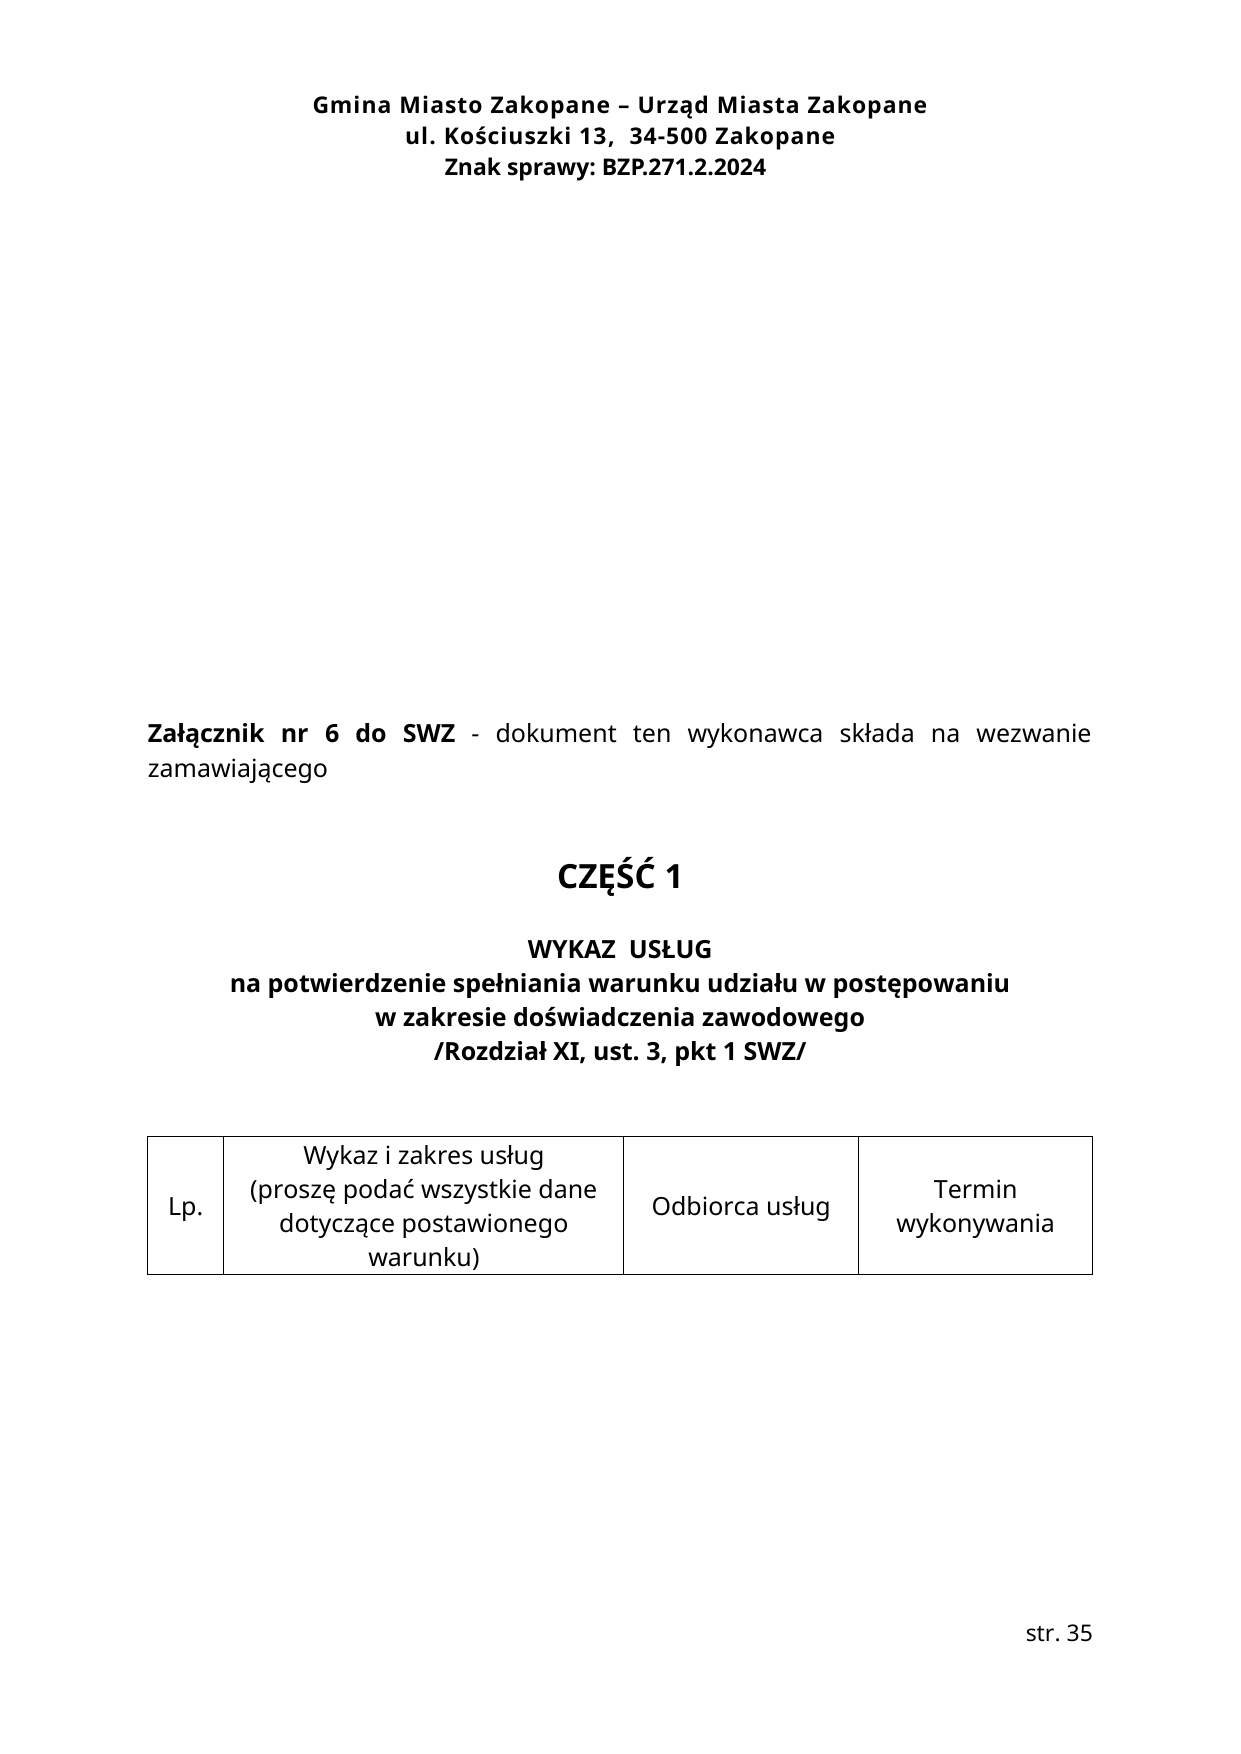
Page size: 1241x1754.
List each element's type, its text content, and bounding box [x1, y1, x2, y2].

table_header Lp. [148, 1137, 223, 1273]
text na potwierdzenie spełniania warunku udziału w postępowaniu [148, 966, 1093, 1000]
text /Rozdział XI, ust. 3, pkt 1 SWZ/ [148, 1034, 1093, 1068]
table_header Wykaz i zakres usług (proszę podać wszystkie dane dotyczące postawionego warunku) [224, 1137, 623, 1273]
text w zakresie doświadczenia zawodowego [148, 1000, 1093, 1034]
text CZĘŚĆ 1 [148, 852, 1093, 898]
table_header Termin wykonywania [859, 1137, 1092, 1273]
text Załącznik nr 6 do SWZ - dokument ten wykonawca składa na wezwanie zamawiającego [148, 716, 1093, 784]
table_header Odbiorca usług [624, 1137, 858, 1273]
text WYKAZ USŁUG [148, 932, 1093, 966]
